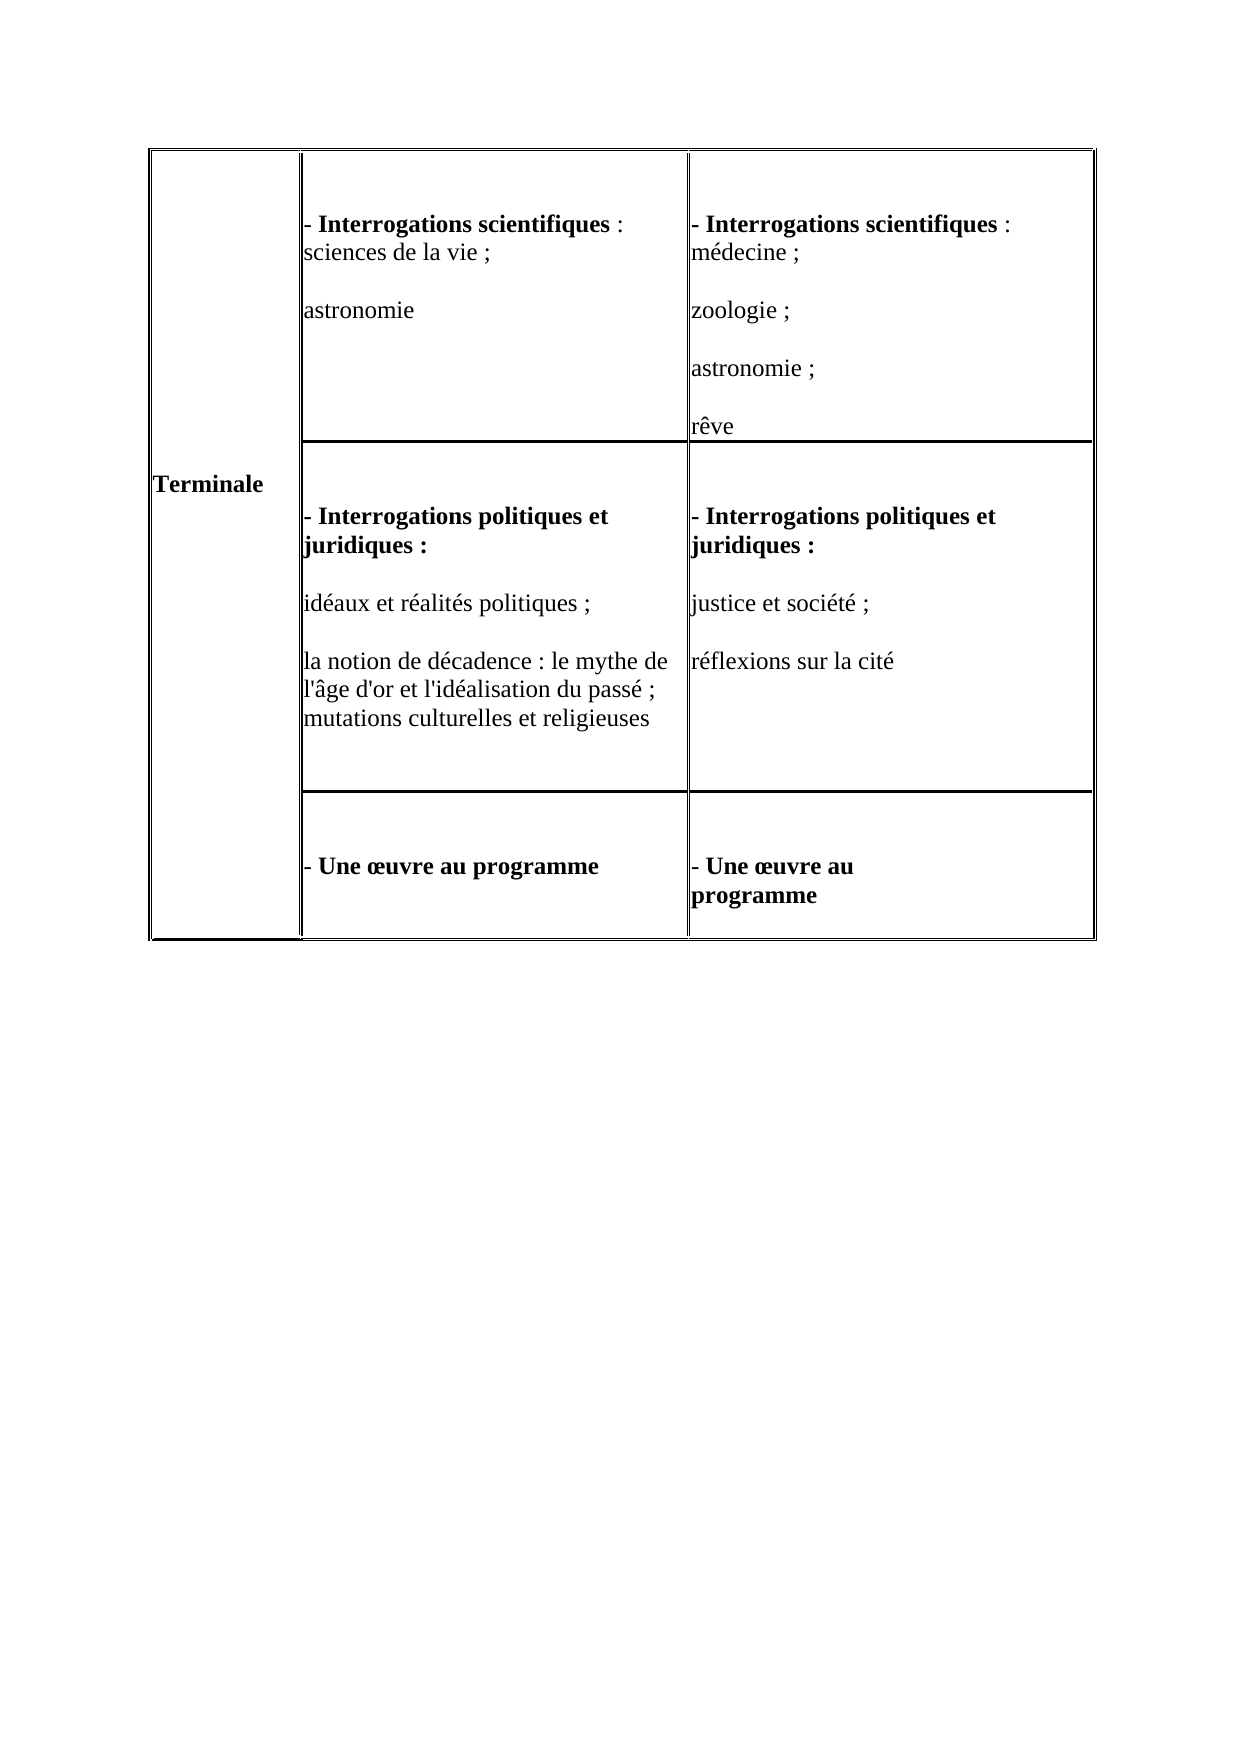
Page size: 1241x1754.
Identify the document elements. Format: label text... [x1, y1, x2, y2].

table_cell - Interrogations scientifiques : sciences de la vie ; astronomie [301, 151, 688, 440]
table_cell - Une œuvre au programme [689, 790, 1093, 938]
table_cell - Une œuvre au programme [301, 793, 688, 938]
table_cell Terminale [150, 149, 301, 938]
table_cell - Interrogations scientifiques : médecine ; zoologie ; astronomie ; rêve [689, 148, 1095, 440]
table_cell - Interrogations politiques et juridiques : idéaux et réalités politiques ; la notion de décadence : le mythe de l'âge d'or et l'idéalisation du passé ; mutations culturelles et religieuses [303, 443, 687, 790]
table_cell - Interrogations politiques et juridiques : justice et société ; réflexions sur la cité [690, 440, 1093, 790]
